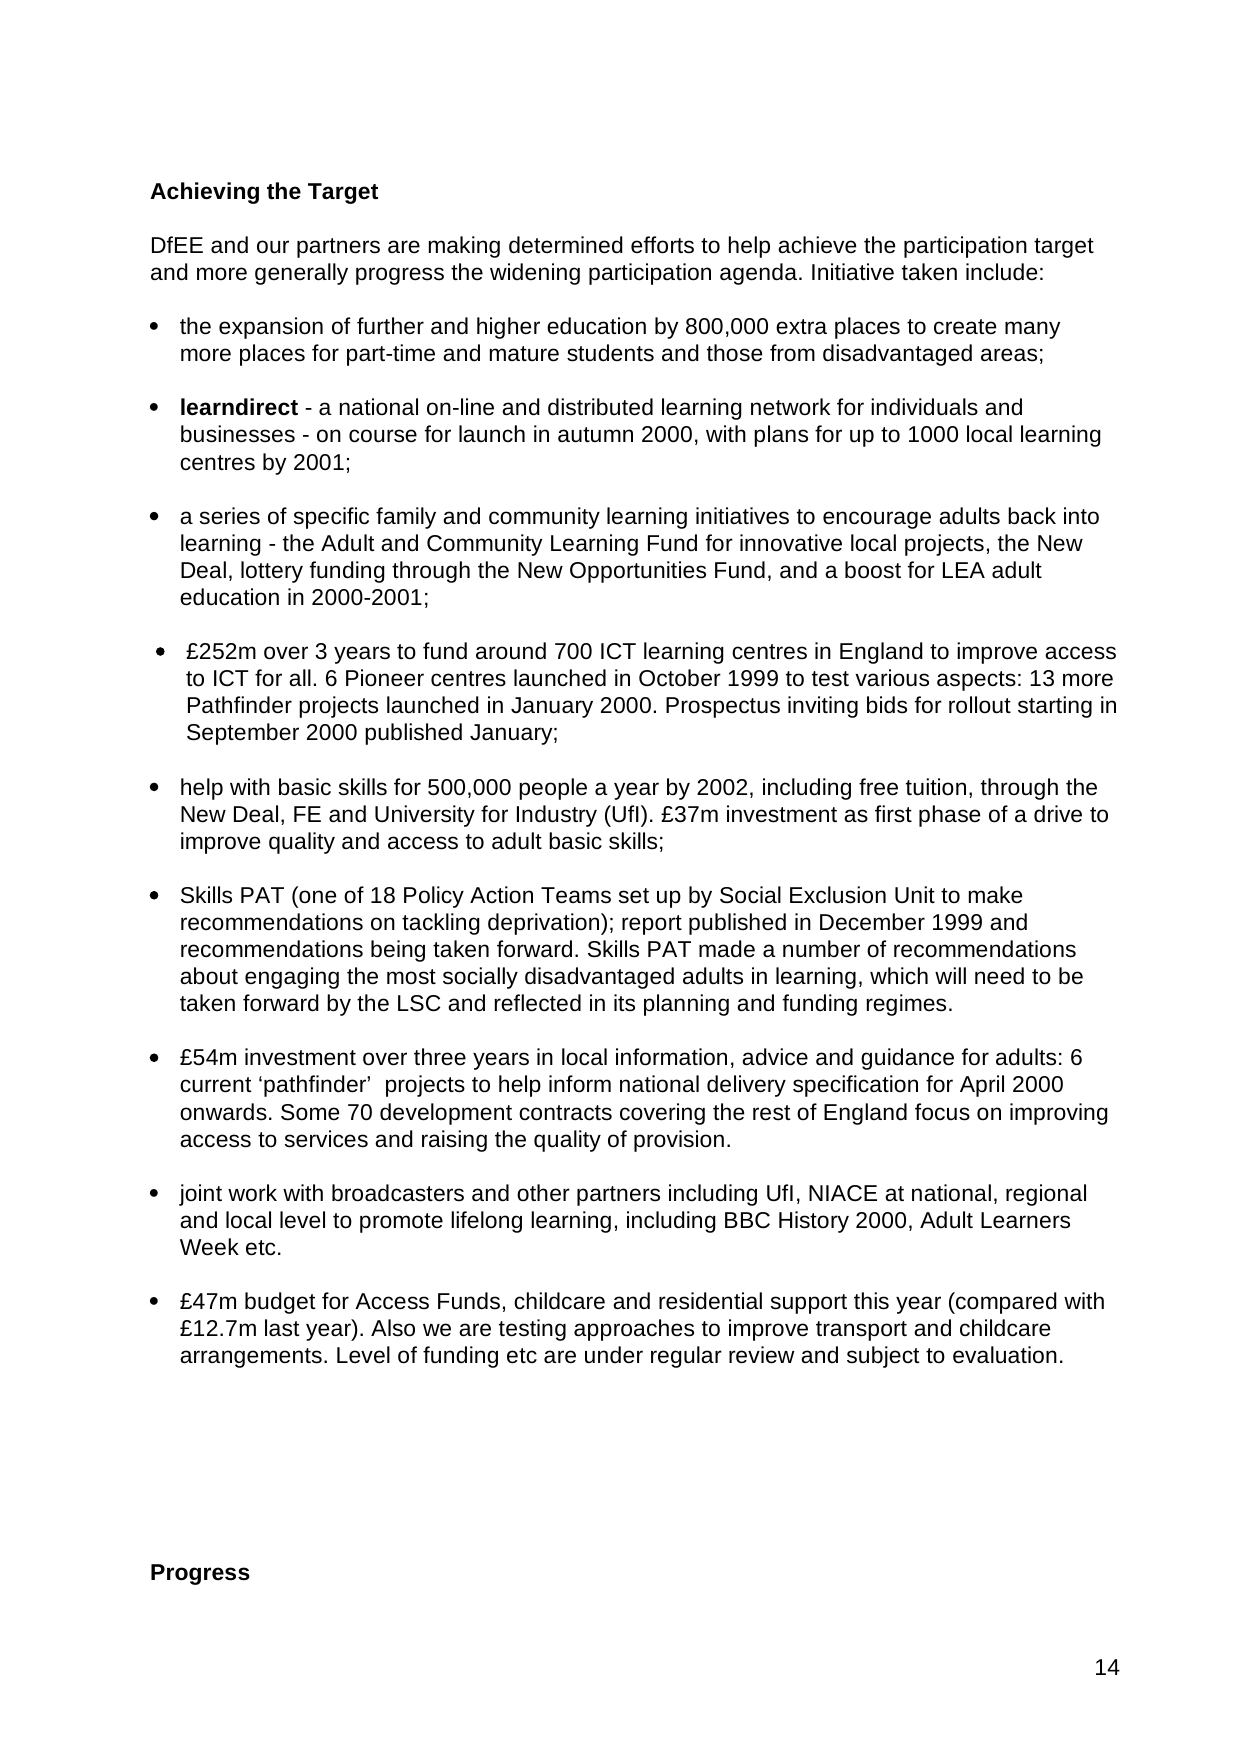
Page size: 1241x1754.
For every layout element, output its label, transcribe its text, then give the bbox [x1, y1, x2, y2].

list joint work with broadcasters and other partners including UfI, NIACE at national, regional and local level to promote lifelong learning, including BBC History 2000, Adult Learners Week etc. [150, 1179, 1120, 1260]
list Achieving the Target [150, 177, 1120, 204]
list DfEE and our partners are making determined efforts to help achieve the participation target and more generally progress the widening participation agenda. Initiative taken include: [150, 231, 1120, 285]
list £252m over 3 years to fund around 700 ICT learning centres in England to improve access to ICT for all. 6 Pioneer centres launched in October 1999 to test various aspects: 13 more Pathfinder projects launched in January 2000. Prospectus inviting bids for rollout starting in September 2000 published January; [156, 637, 1120, 746]
list learndirect - a national on-line and distributed learning network for individuals and businesses - on course for launch in autumn 2000, with plans for up to 1000 local learning centres by 2001; [150, 394, 1120, 475]
list a series of specific family and community learning initiatives to encourage adults back into learning - the Adult and Community Learning Fund for innovative local projects, the New Deal, lottery funding through the New Opportunities Fund, and a boost for LEA adult education in 2000-2001; [150, 502, 1120, 610]
list the expansion of further and higher education by 800,000 extra places to create many more places for part-time and mature students and those from disadvantaged areas; [150, 312, 1120, 367]
list £47m budget for Access Funds, childcare and residential support this year (compared with £12.7m last year). Also we are testing approaches to improve transport and childcare arrangements. Level of funding etc are under regular review and subject to evaluation. [150, 1287, 1120, 1369]
list Progress [150, 1558, 1120, 1585]
list Skills PAT (one of 18 Policy Action Teams set up by Social Exclusion Unit to make recommendations on tackling deprivation); report published in December 1999 and recommendations being taken forward. Skills PAT made a number of recommendations about engaging the most socially disadvantaged adults in learning, which will need to be taken forward by the LSC and reflected in its planning and funding regimes. [150, 881, 1120, 1017]
list help with basic skills for 500,000 people a year by 2002, including free tuition, through the New Deal, FE and University for Industry (UfI). £37m investment as first phase of a drive to improve quality and access to adult basic skills; [150, 773, 1120, 854]
list £54m investment over three years in local information, advice and guidance for adults: 6 current ‘pathfinder’ projects to help inform national delivery specification for April 2000 onwards. Some 70 development contracts covering the rest of England focus on improving access to services and raising the quality of provision. [150, 1044, 1120, 1152]
